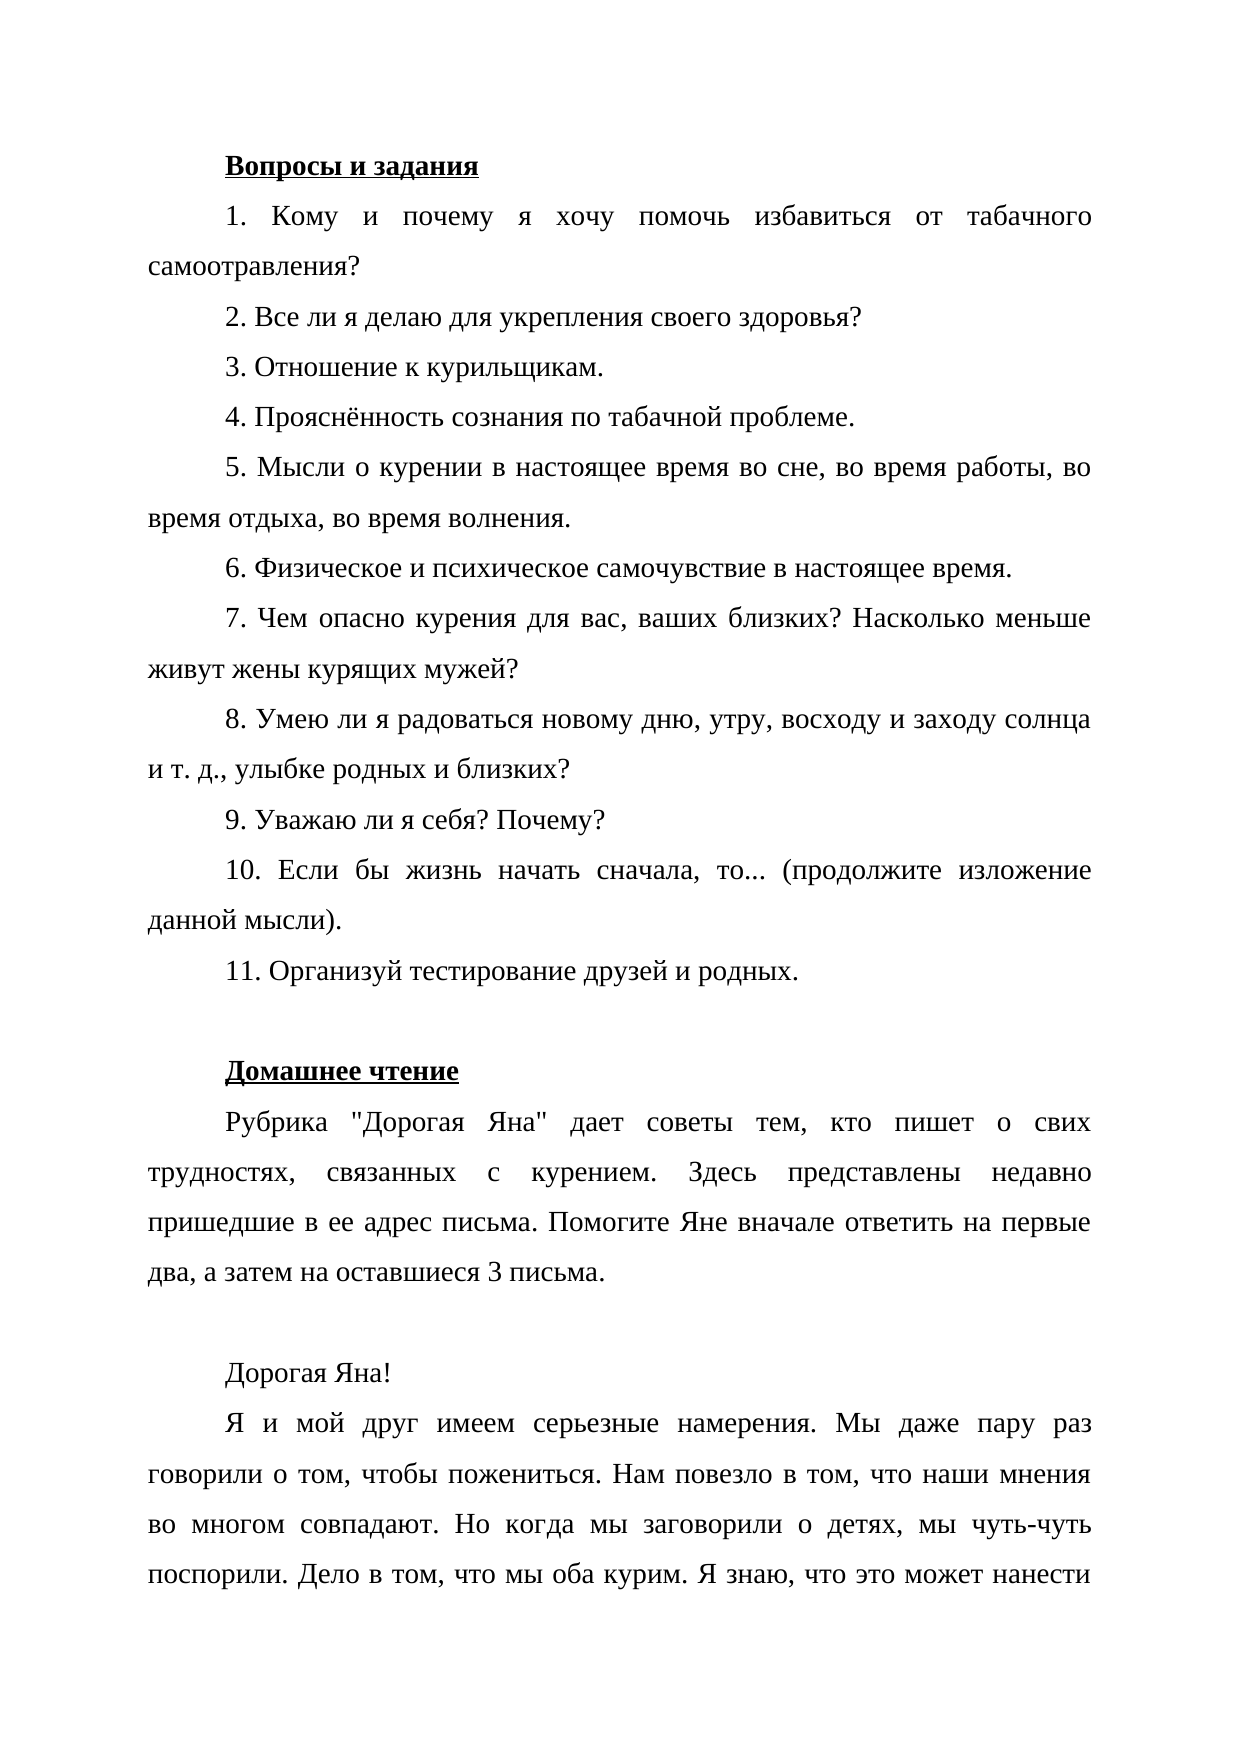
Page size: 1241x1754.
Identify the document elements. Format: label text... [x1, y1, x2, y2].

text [148, 1406, 1092, 1590]
text 2. Все ли я делаю для укрепления своего здоровья? [148, 299, 1092, 332]
text 6. Физическое и психическое самочувствие в настоящее время. [148, 550, 1092, 584]
text 9. Уважаю ли я себя? Почему? [148, 802, 1092, 835]
text 8. Умею ли я радоваться новому дню, утру, восходу и заходу солнца и т. д., улыбке родных и близких? [148, 701, 1092, 785]
subtitle Вопросы и задания [148, 148, 1092, 181]
text 1. Кому и почему я хочу помочь избавиться от табачного самоотравления? [148, 198, 1092, 282]
text Дорогая Яна! [148, 1355, 1092, 1389]
text 3. Отношение к курильщикам. [148, 349, 1092, 382]
text 7. Чем опасно курения для вас, ваших близких? Насколько меньше живут жены курящих мужей? [148, 601, 1092, 684]
text 11. Организуй тестирование друзей и родных. [148, 953, 1092, 986]
text 5. Мысли о курении в настоящее время во сне, во время работы, во время отдыха, во время волнения. [148, 449, 1092, 533]
text 4. Прояснённость сознания по табачной проблеме. [148, 399, 1092, 433]
text Рубрика "Дорогая Яна" дает советы тем, кто пишет о свих трудностях, связанных с курением. Здесь представлены недавно пришедшие в ее адрес письма. Помогите Яне вначале ответить на первые два, а затем на оставшиеся 3 письма. [148, 1104, 1092, 1288]
text 10. Если бы жизнь начать сначала, то... (продолжите изложение данной мысли). [148, 852, 1092, 936]
subtitle Домашнее чтение [148, 1053, 1092, 1087]
